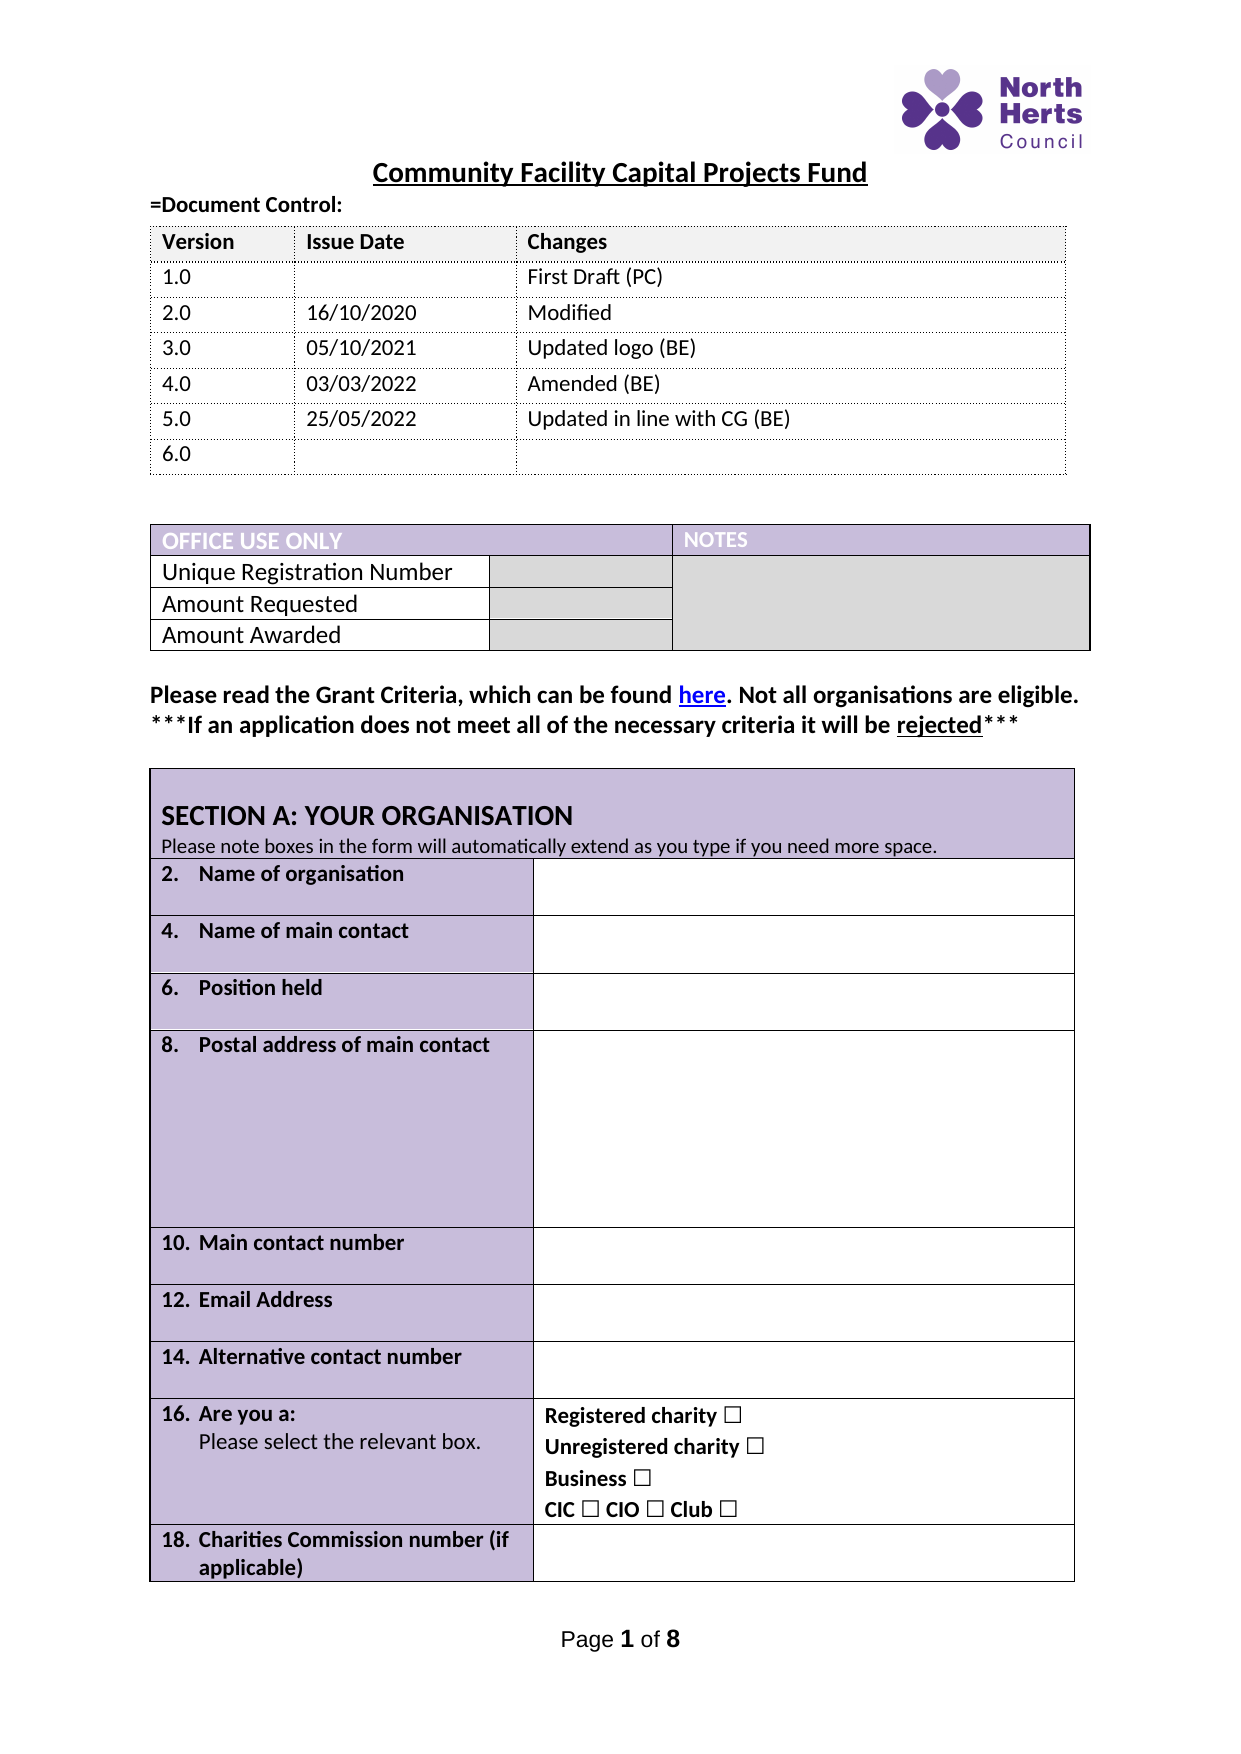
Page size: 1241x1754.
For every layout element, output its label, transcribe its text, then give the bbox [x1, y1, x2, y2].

table_header Changes [516, 226, 1066, 261]
table_cell 4.0 [151, 368, 295, 403]
table_cell Updated in line with CG (BE) [516, 403, 1066, 438]
table_cell [534, 1342, 1074, 1398]
table_header Issue Date [295, 226, 516, 261]
text Community Facility Capital Projects Fund [150, 154, 1090, 190]
table_cell [295, 261, 516, 297]
table_cell Amount Requested [151, 588, 489, 618]
table_cell First Draft (PC) [516, 261, 1066, 297]
table_cell [534, 1228, 1074, 1284]
text =Document Control: [150, 190, 1090, 218]
table_cell Registered charity Unregistered charity Business CIC CIO Club [534, 1399, 1074, 1524]
table_cell [534, 974, 1074, 1029]
table_cell 1.0 [151, 261, 295, 297]
table_cell Main contact number [151, 1228, 533, 1284]
table_cell 2.0 [151, 297, 295, 332]
table_cell [516, 439, 1066, 474]
table_cell [295, 439, 516, 474]
table_cell [534, 859, 1074, 915]
table_cell 03/03/2022 [295, 368, 516, 403]
table_cell Name of organisation [151, 859, 533, 915]
table_cell Charities Commission number (if applicable) [151, 1525, 533, 1581]
table_cell Modified [516, 297, 1066, 332]
table_cell 05/10/2021 [295, 332, 516, 368]
table_cell Unique Registration Number [151, 556, 489, 587]
table_cell 16/10/2020 [295, 297, 516, 332]
table_cell [673, 556, 1089, 650]
table_header NOTES [673, 525, 1089, 555]
table_cell Updated logo (BE) [516, 332, 1066, 368]
table_cell [490, 556, 672, 587]
table_cell Postal address of main contact [151, 1031, 533, 1227]
table_cell [534, 1525, 1074, 1581]
table_cell [534, 916, 1074, 972]
table_cell Amended (BE) [516, 368, 1066, 403]
text Please read the Grant Criteria, which can be found here. Not all organisations are eligible. [150, 679, 1090, 710]
table_cell [534, 1285, 1074, 1341]
table_cell 6.0 [151, 439, 295, 474]
table_cell [490, 620, 672, 650]
table_header OFFICE USE ONLY [151, 525, 672, 555]
table_cell [534, 1031, 1074, 1227]
text ***If an application does not meet all of the necessary criteria it will be rejected*** [150, 710, 1090, 740]
picture [893, 65, 1091, 154]
table_cell Email Address [151, 1285, 533, 1341]
table_cell Amount Awarded [151, 620, 489, 650]
table_cell Position held [151, 974, 533, 1029]
table_cell Alternative contact number [151, 1342, 533, 1398]
table_cell 3.0 [151, 332, 295, 368]
table_header SECTION A: YOUR ORGANISATION Please note boxes in the form will automatically extend as you type if you need more space. [151, 769, 1074, 858]
table_cell 5.0 [151, 403, 295, 438]
table_cell Are you a: Please select the relevant box. [151, 1399, 533, 1524]
table_cell Name of main contact [151, 916, 533, 972]
table_header Version [151, 226, 295, 261]
table_cell 25/05/2022 [295, 403, 516, 438]
table_cell [490, 588, 672, 618]
